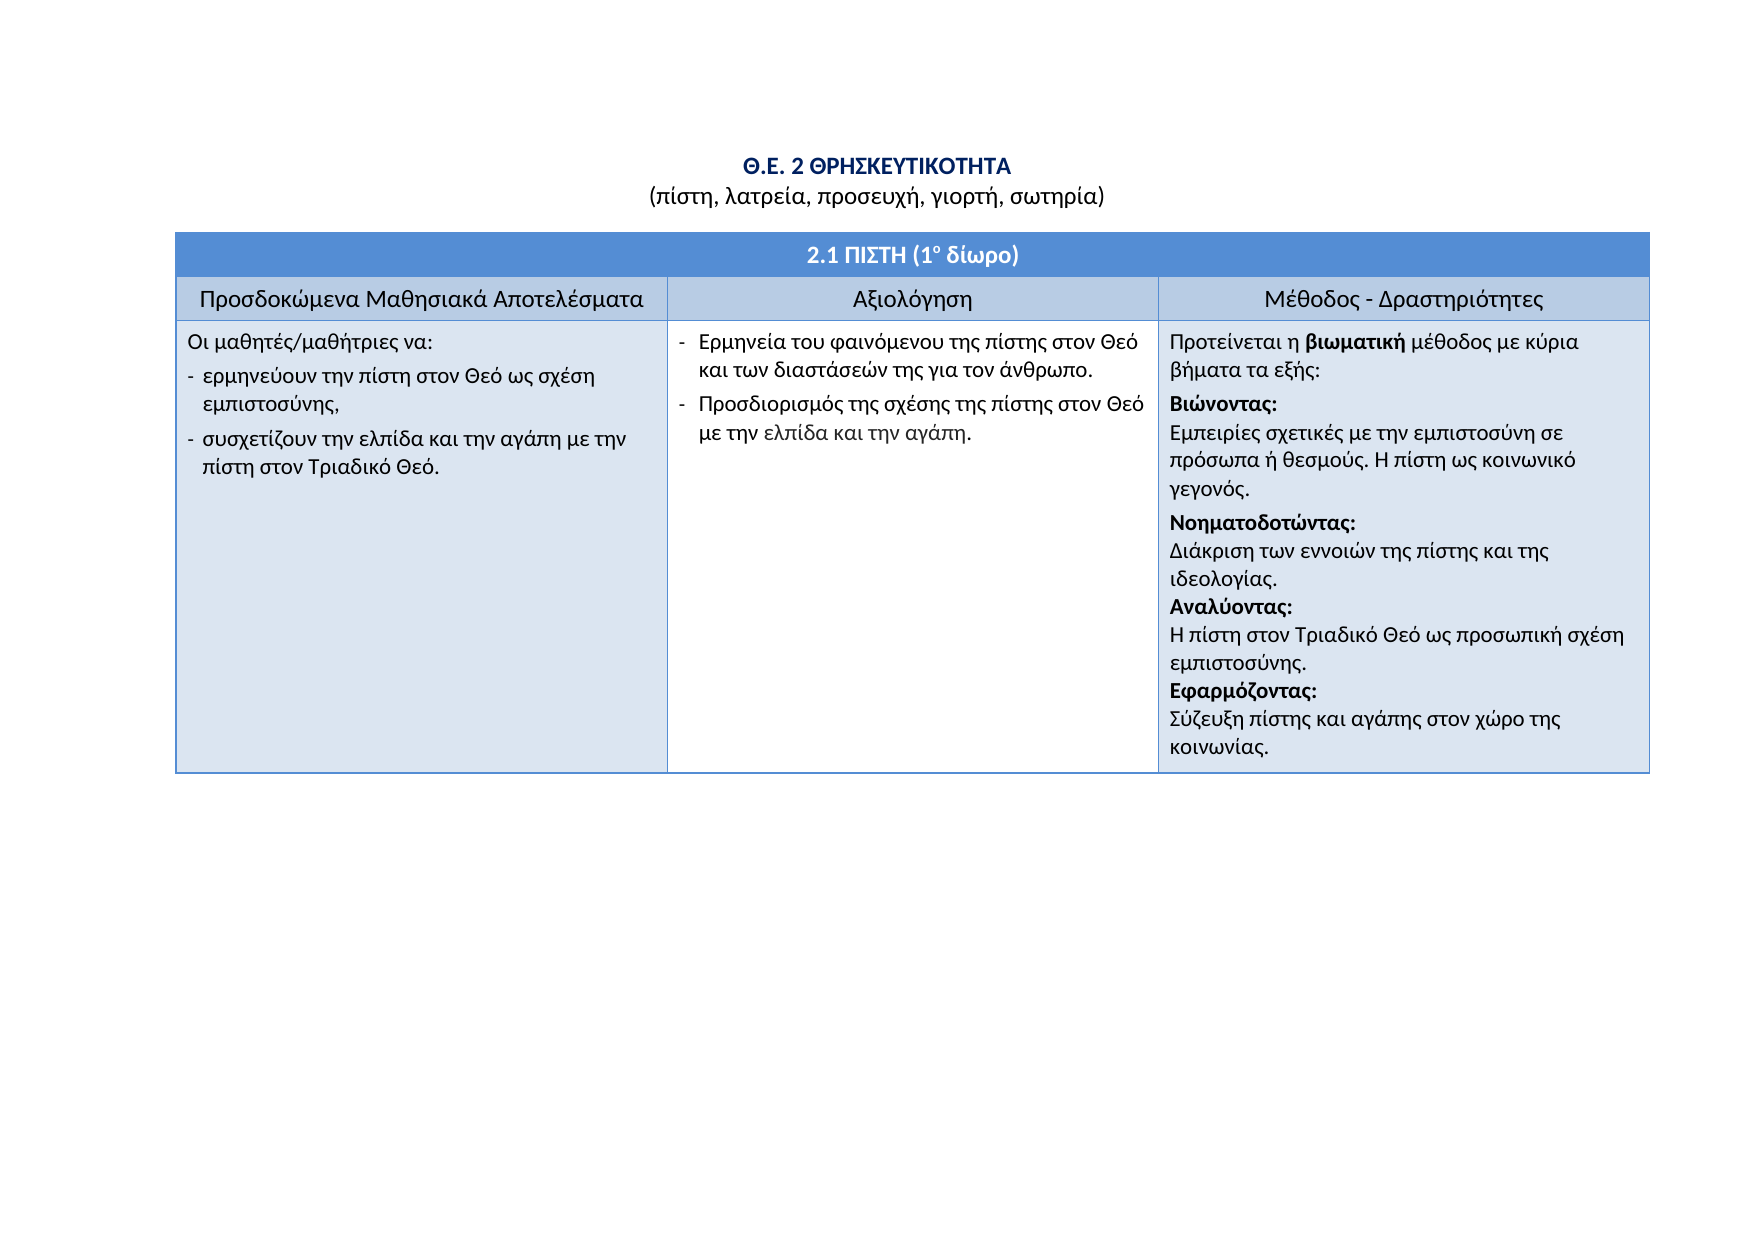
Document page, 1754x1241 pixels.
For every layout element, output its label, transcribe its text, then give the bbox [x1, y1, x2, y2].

text Θ.Ε. 2 ΘΡΗΣΚΕΥΤΙΚΟΤΗΤΑ [187, 150, 1566, 181]
table_header 2.1 ΠΙΣΤΗ (1ο δίωρο) [177, 233, 1649, 276]
table_cell Αξιολόγηση [668, 277, 1158, 320]
text (πίστη, λατρεία, προσευχή, γιορτή, σωτηρία) [187, 181, 1566, 211]
table_cell Προσδοκώμενα Μαθησιακά Αποτελέσματα [177, 277, 667, 320]
table_cell Οι μαθητές/μαθήτριες να: ερμηνεύουν την πίστη στον Θεό ως σχέση εμπιστοσύνης, συσχετίζουν την ελπίδα και την αγάπη με την πίστη στον Τριαδικό Θεό. [177, 321, 667, 772]
table_cell Ερμηνεία του φαινόμενου της πίστης στον Θεό και των διαστάσεών της για τον άνθρωπο. Προσδιορισμός της σχέσης της πίστης στον Θεό με την ελπίδα και την αγάπη. [668, 321, 1158, 772]
table_cell Μέθοδος - Δραστηριότητες [1159, 277, 1649, 320]
table_cell Προτείνεται η βιωματική μέθοδος με κύρια βήματα τα εξής: Βιώνοντας: Εμπειρίες σχετικές με την εμπιστοσύνη σε πρόσωπα ή θεσμούς. Η πίστη ως κοινωνικό γεγονός. Νοηματοδοτώντας: Διάκριση των εννοιών της πίστης και της ιδεολογίας. Αναλύοντας: Η πίστη στον Τριαδικό Θεό ως προσωπική σχέση εμπιστοσύνης. Εφαρμόζοντας: Σύζευξη πίστης και αγάπης στον χώρο της κοινωνίας. [1159, 321, 1649, 772]
